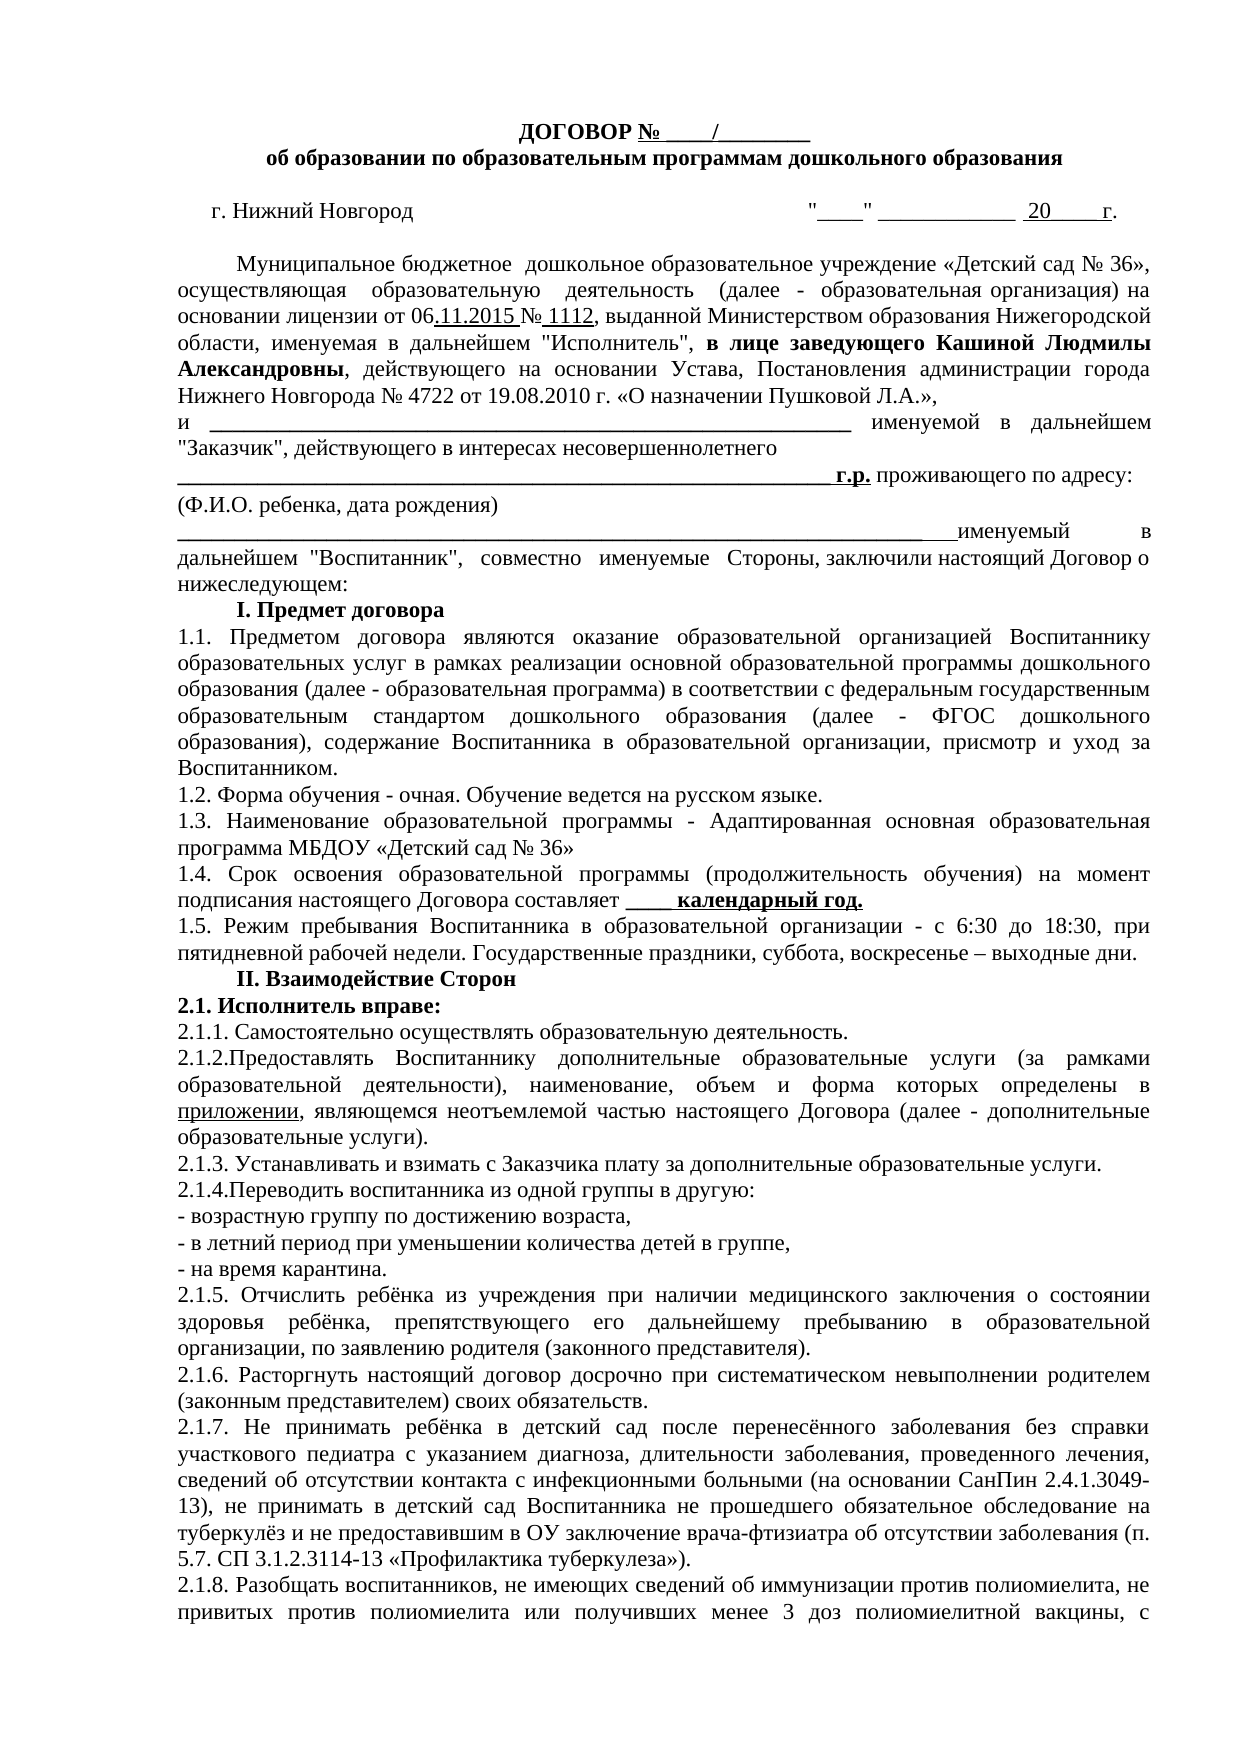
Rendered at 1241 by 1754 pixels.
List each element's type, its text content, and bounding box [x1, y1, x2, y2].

text 2.1.5. Отчислить ребёнка из учреждения при наличии медицинского заключения о состоянии здоровья ребёнка, препятствующего его дальнейшему пребыванию в образовательной организации, по заявлению родителя (законного представителя). [177, 1282, 1152, 1361]
text 2.1.6. Расторгнуть настоящий договор досрочно при систематическом невыполнении родителем (законным представителем) своих обязательств. [177, 1361, 1152, 1413]
text II. Взаимодействие Сторон [177, 965, 1152, 992]
text _________________________________________________________ г.р. проживающего по адресу: [177, 461, 1152, 487]
text ДОГОВОР № ____/________ [177, 118, 1152, 144]
text 2.1.1. Самостоятельно осуществлять образовательную деятельность. [177, 1018, 1152, 1044]
text об образовании по образовательным программам дошкольного образования [177, 144, 1152, 171]
text и ________________________________________________________ именуемой в дальнейшем "Заказчик", действующего в интересах несовершеннолетнего [177, 408, 1152, 461]
text - в летний период при уменьшении количества детей в группе, [177, 1229, 1152, 1255]
text 1.3. Наименование образовательной программы - Адаптированная основная образовательная программа МБДОУ «Детский сад № 36» [177, 807, 1152, 860]
text 1.2. Форма обучения - очная. Обучение ведется на русском языке. [177, 781, 1152, 807]
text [177, 1571, 1152, 1624]
text 2.1.2.Предоставлять Воспитаннику дополнительные образовательные услуги (за рамками образовательной деятельности), наименование, объем и форма которых определены в приложении, являющемся неотъемлемой частью настоящего Договора (далее - дополнительные образовательные услуги). [177, 1044, 1152, 1150]
text (Ф.И.О. ребенка, дата рождения) [177, 491, 1152, 517]
text _________________________________________________________________ именуемый в дальнейшем "Воспитанник", совместно именуемые Стороны, заключили настоящий Договор о нижеследующем: [177, 517, 1152, 596]
text 1.5. Режим пребывания Воспитанника в образовательной организации - с 6:30 до 18:30, при пятидневной рабочей недели. Государственные праздники, суббота, воскресенье – выходные дни. [177, 913, 1152, 965]
text I. Предмет договора [177, 596, 1152, 623]
text 2.1.4.Переводить воспитанника из одной группы в другую: [177, 1176, 1152, 1202]
text 2.1. Исполнитель вправе: [177, 992, 1152, 1018]
text Муниципальное бюджетное дошкольное образовательное учреждение «Детский сад № 36», осуществляющая образовательную деятельность (далее - образовательная организация) на основании лицензии от 06.11.2015 № 1112, выданной Министерством образования Нижегородской области, именуемая в дальнейшем "Исполнитель", в лице заведующего Кашиной Людмилы Александровны, действующего на основании Устава, Постановления администрации города Нижнего Новгорода № 4722 от 19.08.2010 г. «О назначении Пушковой Л.А.», [177, 250, 1152, 408]
text г. Нижний Новгород "____" ____________ 20____ г. [177, 197, 1152, 223]
text 1.1. Предметом договора являются оказание образовательной организацией Воспитаннику образовательных услуг в рамках реализации основной образовательной программы дошкольного образования (далее - образовательная программа) в соответствии с федеральным государственным образовательным стандартом дошкольного образования (далее - ФГОС дошкольного образования), содержание Воспитанника в образовательной организации, присмотр и уход за Воспитанником. [177, 623, 1152, 781]
text 2.1.7. Не принимать ребёнка в детский сад после перенесённого заболевания без справки участкового педиатра с указанием диагноза, длительности заболевания, проведенного лечения, сведений об отсутствии контакта с инфекционными больными (на основании СанПин 2.4.1.3049-13), не принимать в детский сад Воспитанника не прошедшего обязательное обследование на туберкулёз и не предоставившим в ОУ заключение врача-фтизиатра об отсутствии заболевания (п. 5.7. СП 3.1.2.3114-13 «Профилактика туберкулеза»). [177, 1413, 1152, 1571]
text 1.4. Срок освоения образовательной программы (продолжительность обучения) на момент подписания настоящего Договора составляет ____ календарный год. [177, 860, 1152, 913]
text 2.1.3. Устанавливать и взимать с Заказчика плату за дополнительные образовательные услуги. [177, 1150, 1152, 1176]
text - на время карантина. [177, 1255, 1152, 1282]
text - возрастную группу по достижению возраста, [177, 1202, 1152, 1229]
